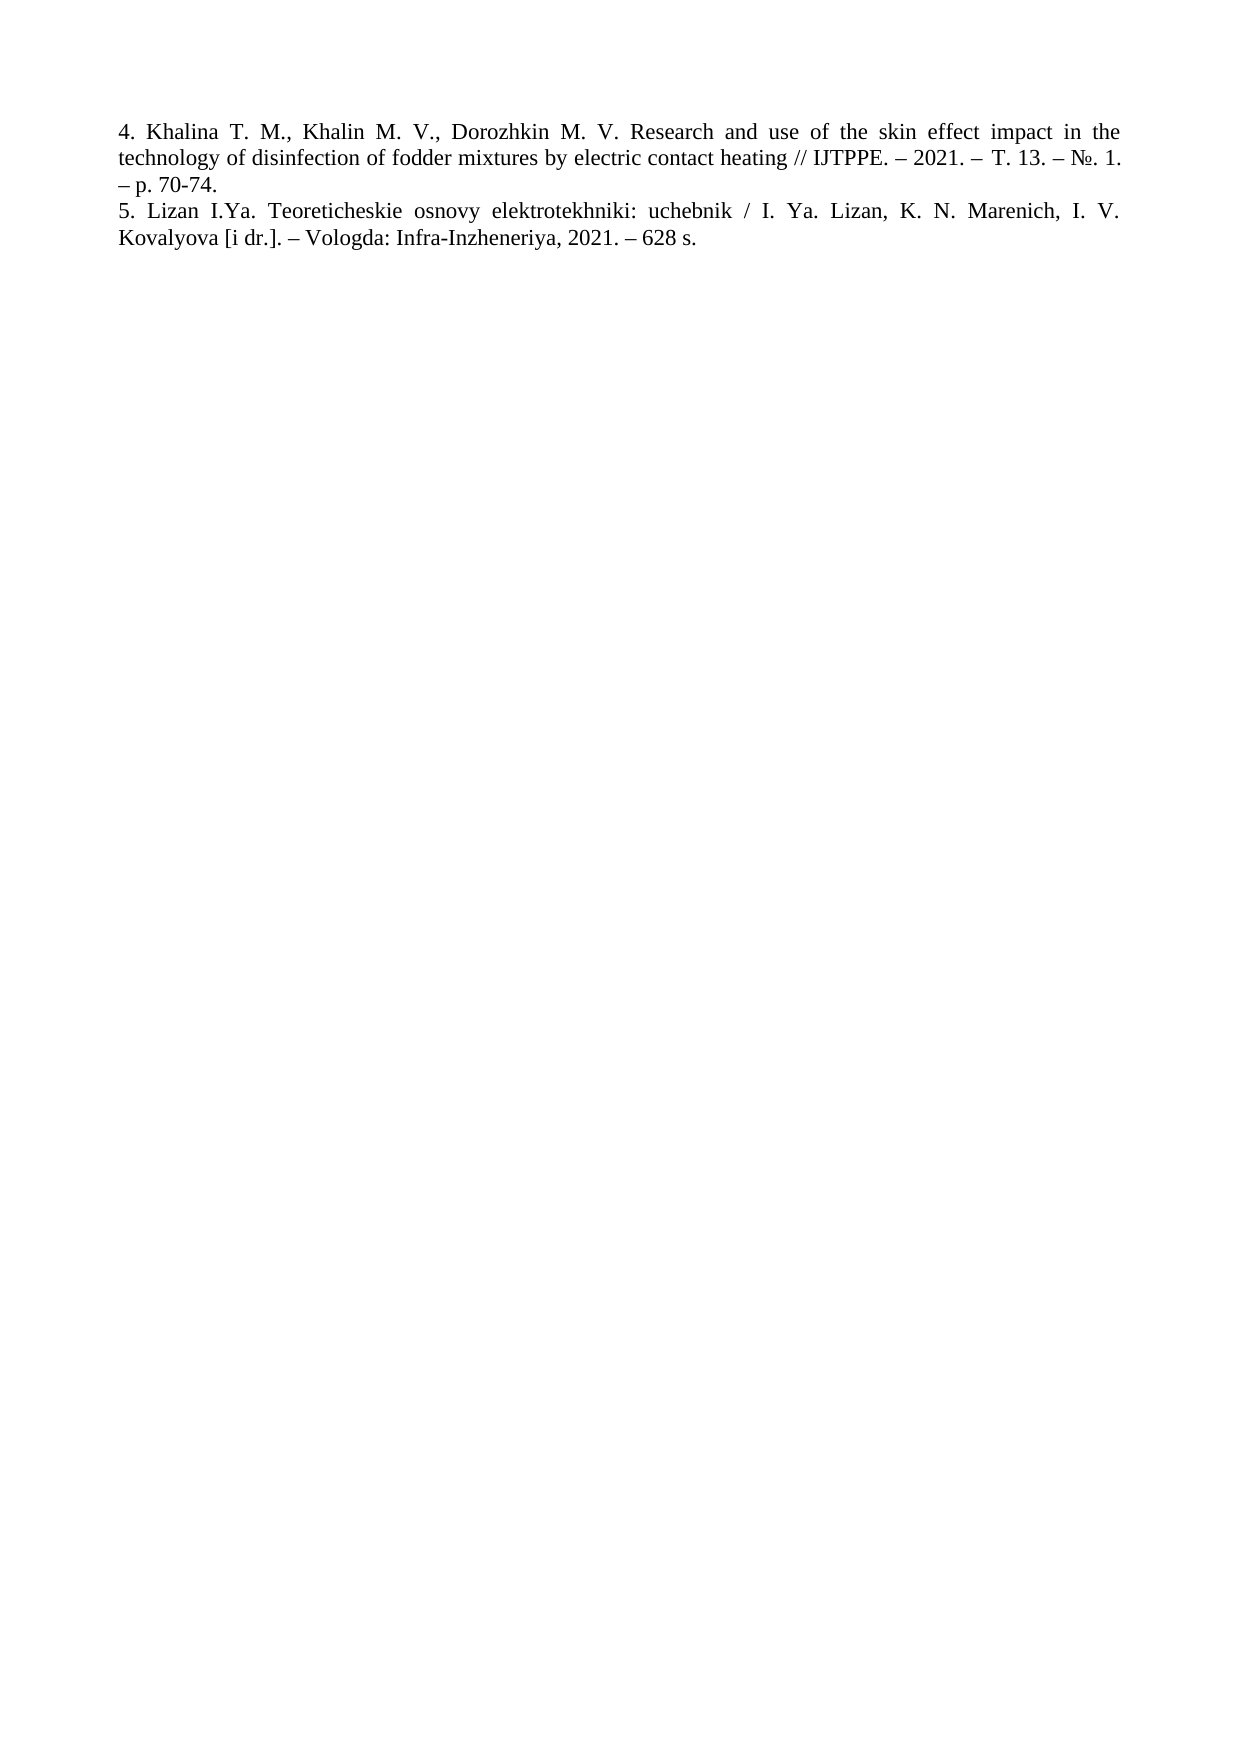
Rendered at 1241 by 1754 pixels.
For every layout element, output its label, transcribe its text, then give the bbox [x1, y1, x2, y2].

text 4. Khalina T. M., Khalin M. V., Dorozhkin M. V. Research and use of the skin effect impact in the technology of disinfection of fodder mixtures by electric contact heating // IJTPPE. – 2021. – Т. 13. – №. 1. – p. 70-74. [118, 118, 1122, 197]
text 5. Lizan I.Ya. Teoreticheskie osnovy elektrotekhniki: uchebnik / I. Ya. Lizan, K. N. Marenich, I. V. Kovalyova [i dr.]. – Vologda: Infra-Inzheneriya, 2021. – 628 s. [118, 197, 1122, 250]
